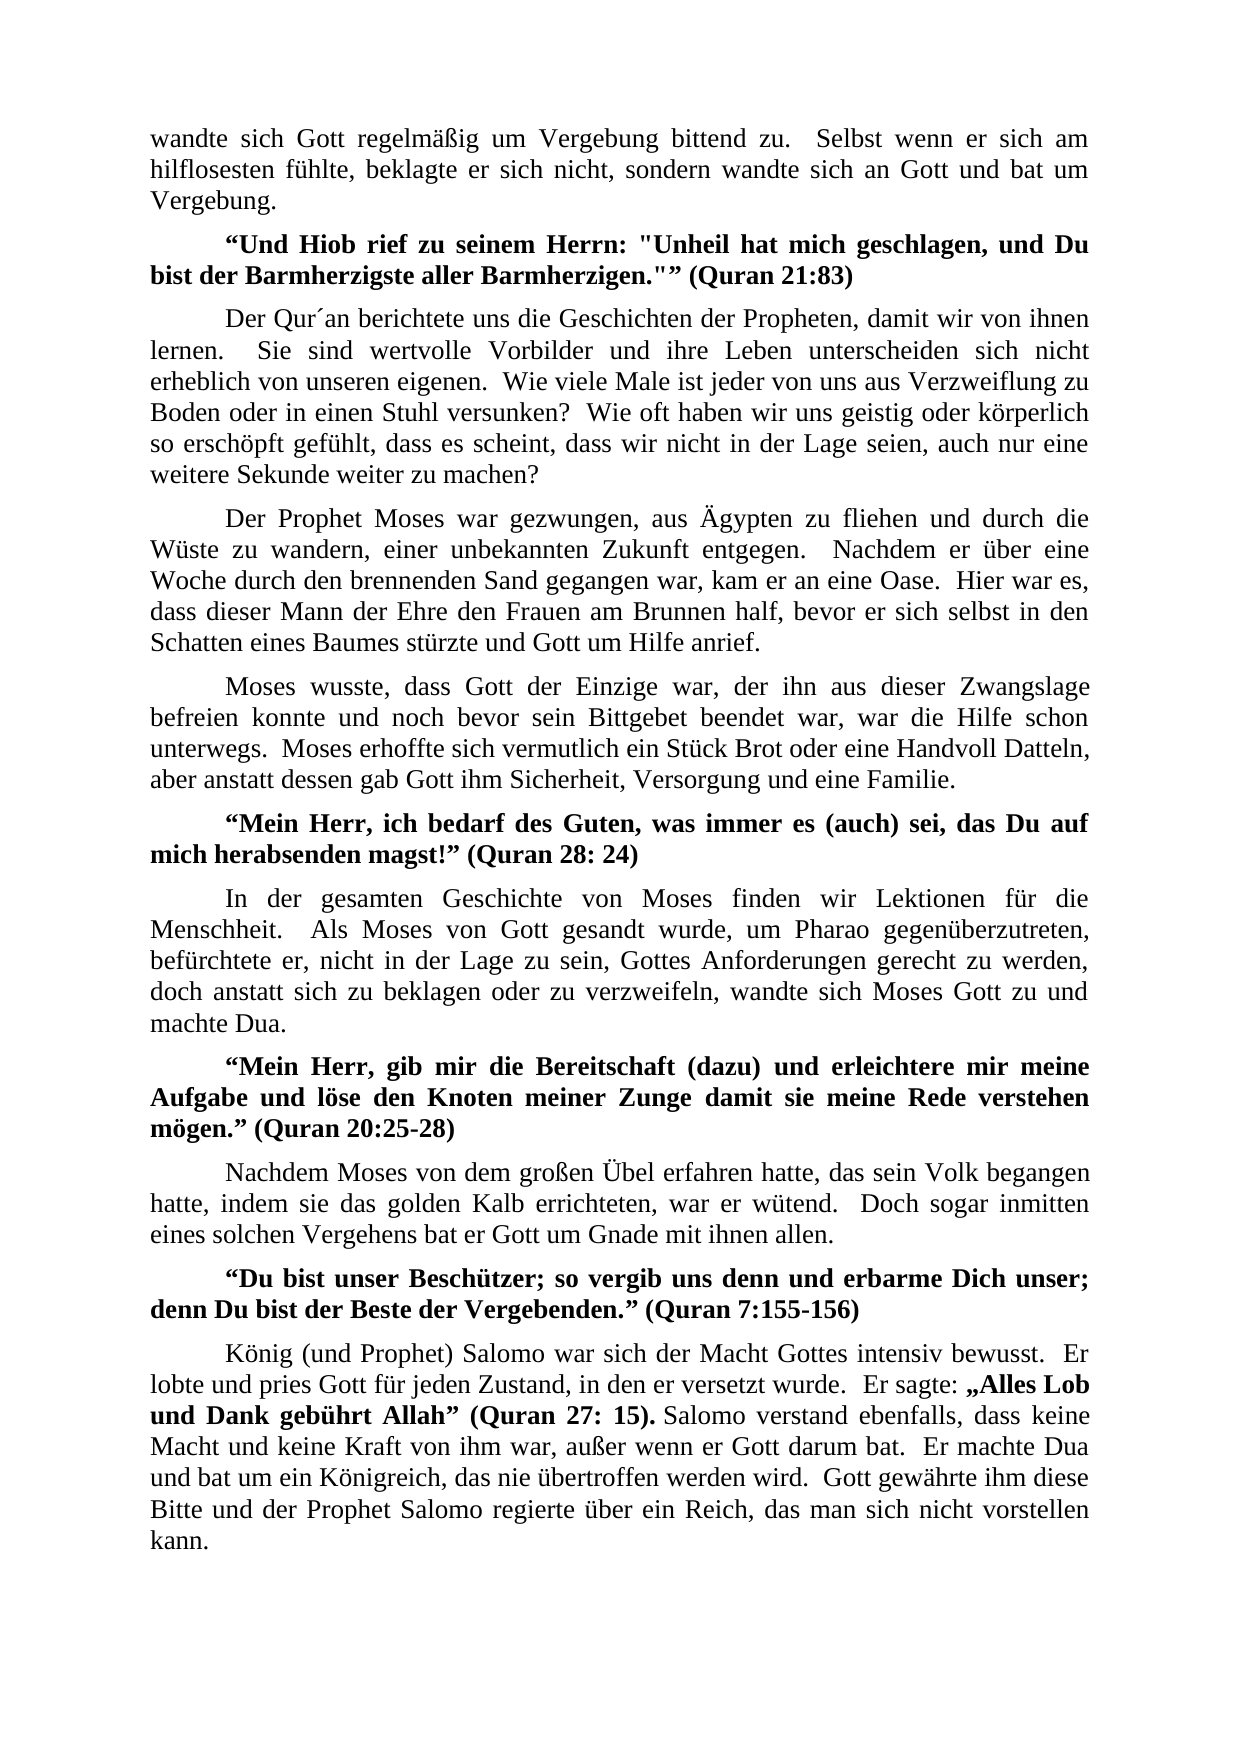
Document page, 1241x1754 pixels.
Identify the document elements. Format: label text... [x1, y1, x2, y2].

text “Mein Herr, ich bedarf des Guten, was immer es (auch) sei, das Du auf mich herabsenden magst!” (Quran 28: 24) [150, 807, 1090, 869]
text In der gesamten Geschichte von Moses finden wir Lektionen für die Menschheit. Als Moses von Gott gesandt wurde, um Pharao gegenüberzutreten, befürchtete er, nicht in der Lage zu sein, Gottes Anforderungen gerecht zu werden, doch anstatt sich zu beklagen oder zu verzweifeln, wandte sich Moses Gott zu und machte Dua. [150, 882, 1090, 1038]
text König (und Prophet) Salomo war sich der Macht Gottes intensiv bewusst. Er lobte und pries Gott für jeden Zustand, in den er versetzt wurde. Er sagte: „Alles Lob und Dank gebührt Allah” (Quran 27: 15). Salomo verstand ebenfalls, dass keine Macht und keine Kraft von ihm war, außer wenn er Gott darum bat. Er machte Dua und bat um ein Königreich, das nie übertroffen werden wird. Gott gewährte ihm diese Bitte und der Prophet Salomo regierte über ein Reich, das man sich nicht vorstellen kann. [150, 1337, 1090, 1555]
text Nachdem Moses von dem großen Übel erfahren hatte, das sein Volk begangen hatte, indem sie das golden Kalb errichteten, war er wütend. Doch sogar inmitten eines solchen Vergehens bat er Gott um Gnade mit ihnen allen. [150, 1156, 1090, 1250]
text Der Qur´an berichtete uns die Geschichten der Propheten, damit wir von ihnen lernen. Sie sind wertvolle Vorbilder und ihre Leben unterscheiden sich nicht erheblich von unseren eigenen. Wie viele Male ist jeder von uns aus Verzweiflung zu Boden oder in einen Stuhl versunken? Wie oft haben wir uns geistig oder körperlich so erschöpft gefühlt, dass es scheint, dass wir nicht in der Lage seien, auch nur eine weitere Sekunde weiter zu machen? [150, 303, 1090, 489]
text “Du bist unser Beschützer; so vergib uns denn und erbarme Dich unser; denn Du bist der Beste der Vergebenden.” (Quran 7:155-156) [150, 1262, 1090, 1324]
text “Mein Herr, gib mir die Bereitschaft (dazu) und erleichtere mir meine Aufgabe und löse den Knoten meiner Zunge damit sie meine Rede verstehen mögen.” (Quran 20:25-28) [150, 1050, 1090, 1144]
text Der Prophet Moses war gezwungen, aus Ägypten zu fliehen und durch die Wüste zu wandern, einer unbekannten Zukunft entgegen. Nachdem er über eine Woche durch den brennenden Sand gegangen war, kam er an eine Oase. Hier war es, dass dieser Mann der Ehre den Frauen am Brunnen half, bevor er sich selbst in den Schatten eines Baumes stürzte und Gott um Hilfe anrief. [150, 502, 1090, 658]
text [150, 122, 1090, 215]
text Moses wusste, dass Gott der Einzige war, der ihn aus dieser Zwangslage befreien konnte und noch bevor sein Bittgebet beendet war, war die Hilfe schon unterwegs. Moses erhoffte sich vermutlich ein Stück Brot oder eine Handvoll Datteln, aber anstatt dessen gab Gott ihm Sicherheit, Versorgung und eine Familie. [150, 670, 1090, 795]
text “Und Hiob rief zu seinem Herrn: "Unheil hat mich geschlagen, und Du bist der Barmherzigste aller Barmherzigen."” (Quran 21:83) [150, 228, 1090, 290]
